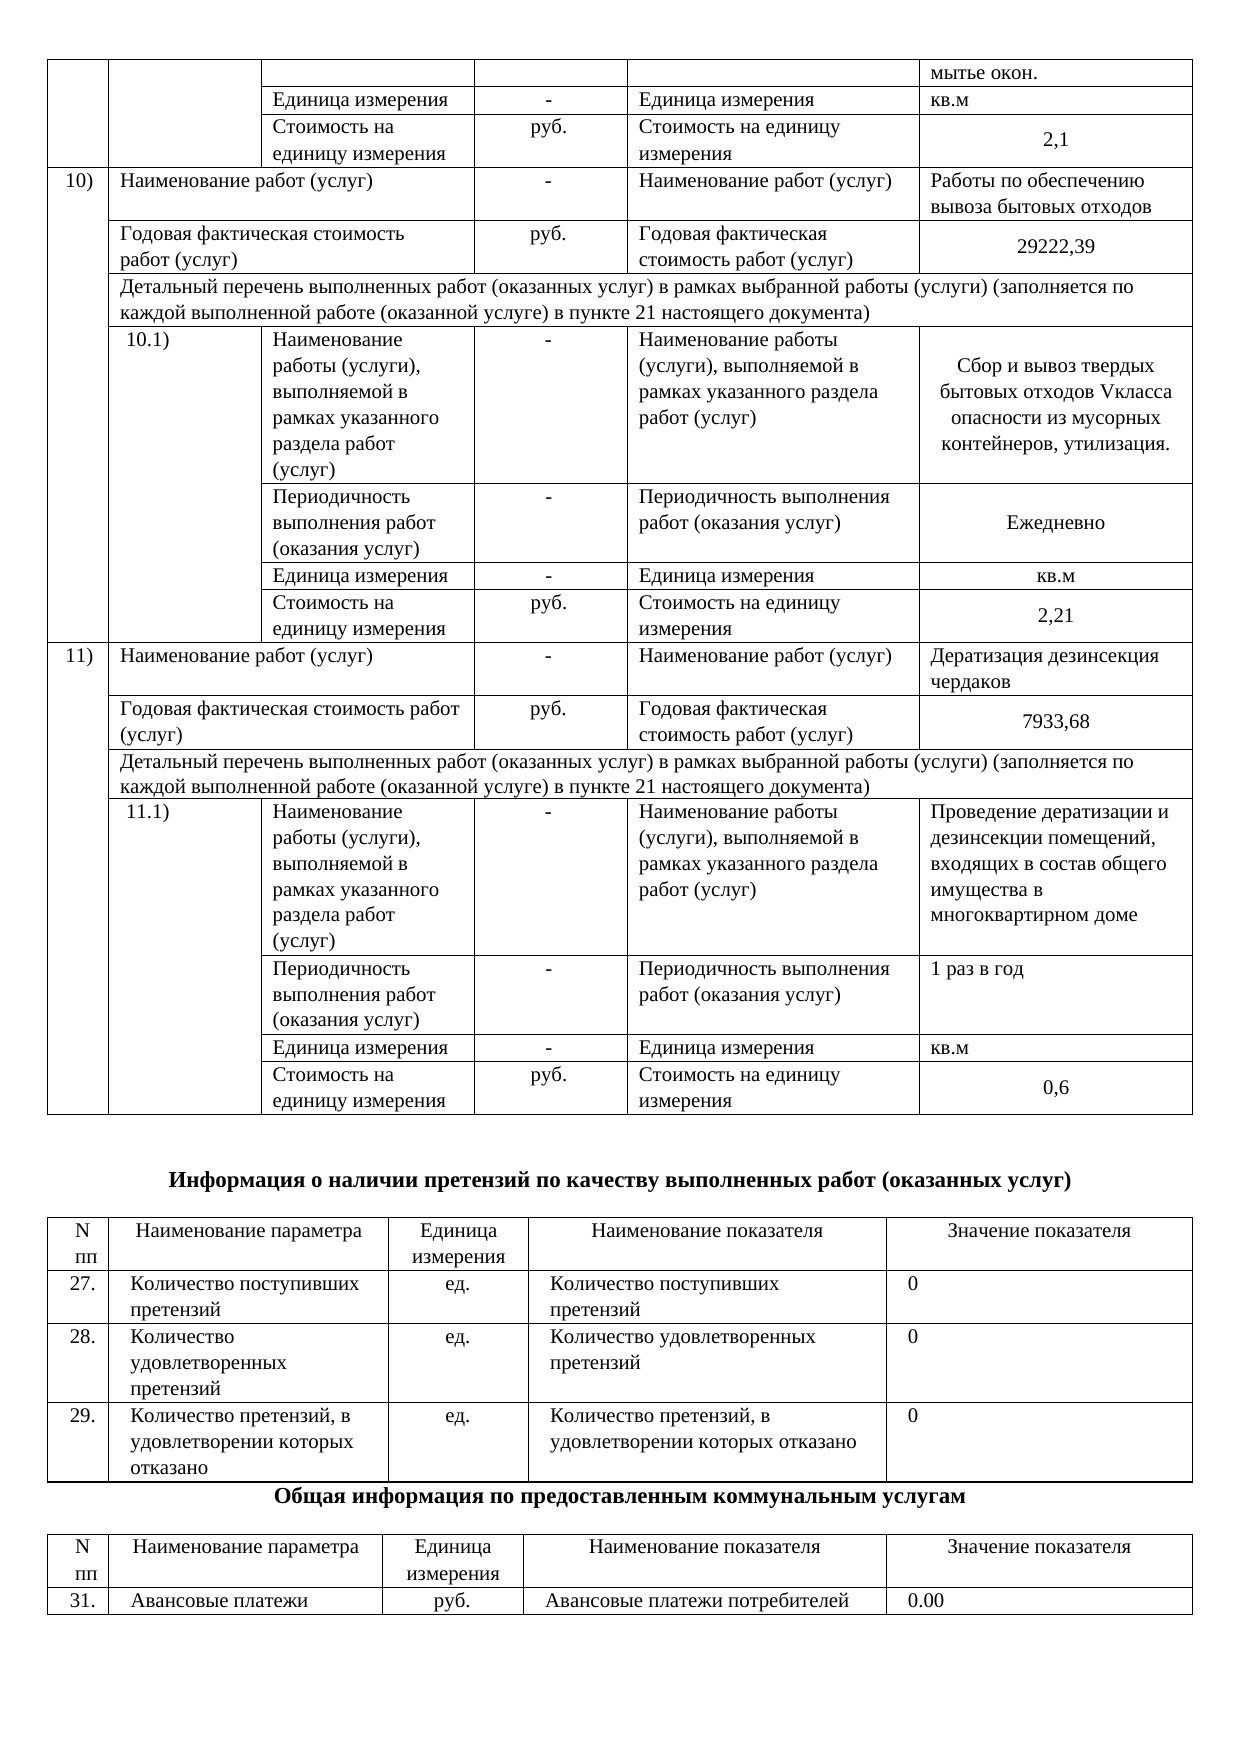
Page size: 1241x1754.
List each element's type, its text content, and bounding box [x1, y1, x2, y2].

table_cell Сбор и вывоз твердых бытовых отходов Vкласса опасности из мусорных контейнеров, утилизация. [920, 327, 1192, 483]
table_cell Наименование работы (услуги), выполняемой в рамках указанного раздела работ (услуг) [262, 799, 474, 954]
table_cell руб. [475, 590, 627, 642]
table_cell Работы по обеспечению вывоза бытовых отходов [920, 168, 1192, 220]
table_cell - [475, 1035, 627, 1061]
table_cell 2,21 [920, 590, 1192, 642]
table_cell 28. [48, 1324, 108, 1402]
table_cell Единица измерения [628, 1035, 919, 1061]
table_header Наименование показателя [524, 1535, 886, 1587]
table_cell Наименование работы (услуги), выполняемой в рамках указанного раздела работ (услуг) [628, 799, 919, 954]
table_cell 0.00 [887, 1588, 1192, 1614]
table_cell - [475, 799, 627, 954]
table_cell Периодичность выполнения работ (оказания услуг) [262, 956, 474, 1033]
table_cell руб. [383, 1588, 523, 1614]
table_cell Периодичность выполнения работ (оказания услуг) [628, 956, 919, 1033]
table_cell Годовая фактическая стоимость работ (услуг) [109, 696, 474, 748]
table_cell 1 раз в год [920, 956, 1192, 1033]
table_cell руб. [475, 115, 627, 167]
table_cell ед. [389, 1271, 528, 1323]
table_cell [628, 60, 919, 86]
table_cell 31. [48, 1588, 108, 1614]
table_cell Единица измерения [628, 87, 919, 113]
table_header N пп [48, 1535, 108, 1587]
table_header Единица измерения [389, 1218, 528, 1270]
table_cell 2,1 [920, 115, 1192, 167]
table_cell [262, 60, 474, 86]
table_cell Проведение дератизации и дезинсекции помещений, входящих в состав общего имущества в многоквартирном доме [920, 799, 1192, 954]
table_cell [524, 1588, 886, 1614]
table_cell 27. [48, 1271, 108, 1323]
table_cell Единица измерения [262, 563, 474, 589]
table_cell кв.м [920, 1035, 1192, 1061]
table_cell руб. [475, 221, 627, 273]
table_cell - [475, 643, 627, 695]
table_cell Наименование работы (услуги), выполняемой в рамках указанного раздела работ (услуг) [628, 327, 919, 483]
table_cell 29. [48, 1403, 108, 1481]
table_cell Количество поступивших претензий [529, 1271, 886, 1323]
table_cell Наименование работ (услуг) [628, 168, 919, 220]
table_cell 0 [887, 1324, 1192, 1402]
text Информация о наличии претензий по качеству выполненных работ (оказанных услуг) [59, 1166, 1181, 1192]
table_cell 10.1) [109, 327, 261, 642]
table_cell руб. [475, 696, 627, 748]
table_header Значение показателя [887, 1218, 1192, 1270]
table_cell Количество удовлетворенных претензий [109, 1324, 388, 1402]
table_cell - [475, 168, 627, 220]
table_cell - [475, 484, 627, 562]
table_cell Годовая фактическая стоимость работ (услуг) [628, 696, 919, 748]
text Общая информация по предоставленным коммунальным услугам [58, 1483, 1181, 1509]
table_cell Наименование работ (услуг) [109, 168, 474, 220]
table_cell Единица измерения [262, 1035, 474, 1061]
table_cell Стоимость на единицу измерения [262, 115, 474, 167]
table_cell Стоимость на единицу измерения [262, 1062, 474, 1114]
table_cell Количество претензий, в удовлетворении которых отказано [529, 1403, 886, 1481]
table_header Наименование параметра [109, 1218, 388, 1270]
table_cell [109, 1588, 382, 1614]
table_cell Годовая фактическая стоимость работ (услуг) [628, 221, 919, 273]
table_cell Количество удовлетворенных претензий [529, 1324, 886, 1402]
table_header N пп [48, 1218, 108, 1270]
table_cell Стоимость на единицу измерения [628, 115, 919, 167]
table_header Значение показателя [887, 1535, 1192, 1587]
table_cell 0 [887, 1271, 1192, 1323]
table_cell 0 [887, 1403, 1192, 1481]
table_cell - [475, 956, 627, 1033]
table_cell Единица измерения [628, 563, 919, 589]
table_cell 11) [48, 643, 108, 1114]
table_cell ед. [389, 1324, 528, 1402]
table_cell Наименование работ (услуг) [628, 643, 919, 695]
table_cell Наименование работы (услуги), выполняемой в рамках указанного раздела работ (услуг) [262, 327, 474, 483]
table_cell - [475, 87, 627, 113]
table_header Наименование показателя [529, 1218, 886, 1270]
table_cell 0,6 [920, 1062, 1192, 1114]
table_header Наименование параметра [109, 1535, 382, 1587]
table_cell 11.1) [109, 799, 261, 1114]
table_cell Количество поступивших претензий [109, 1271, 388, 1323]
table_cell Годовая фактическая стоимость работ (услуг) [109, 221, 474, 273]
table_cell Наименование работ (услуг) [109, 643, 474, 695]
table_cell руб. [475, 1062, 627, 1114]
table_cell 10) [48, 168, 108, 642]
table_cell Стоимость на единицу измерения [628, 1062, 919, 1114]
table_cell - [475, 327, 627, 483]
table_cell Ежедневно [920, 484, 1192, 562]
table_cell Периодичность выполнения работ (оказания услуг) [628, 484, 919, 562]
table_cell 29222,39 [920, 221, 1192, 273]
table_cell Стоимость на единицу измерения [628, 590, 919, 642]
table_cell Количество претензий, в удовлетворении которых отказано [109, 1403, 388, 1481]
table_header Единица измерения [383, 1535, 523, 1587]
table_cell Периодичность выполнения работ (оказания услуг) [262, 484, 474, 562]
table_cell Стоимость на единицу измерения [262, 590, 474, 642]
table_cell - [475, 563, 627, 589]
table_cell Дератизация дезинсекция чердаков [920, 643, 1192, 695]
table_cell кв.м [920, 563, 1192, 589]
table_cell кв.м [920, 87, 1192, 113]
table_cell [920, 60, 1192, 86]
table_cell - [475, 60, 627, 86]
table_cell Единица измерения [262, 87, 474, 113]
table_cell ед. [389, 1403, 528, 1481]
table_cell 7933,68 [920, 696, 1192, 748]
